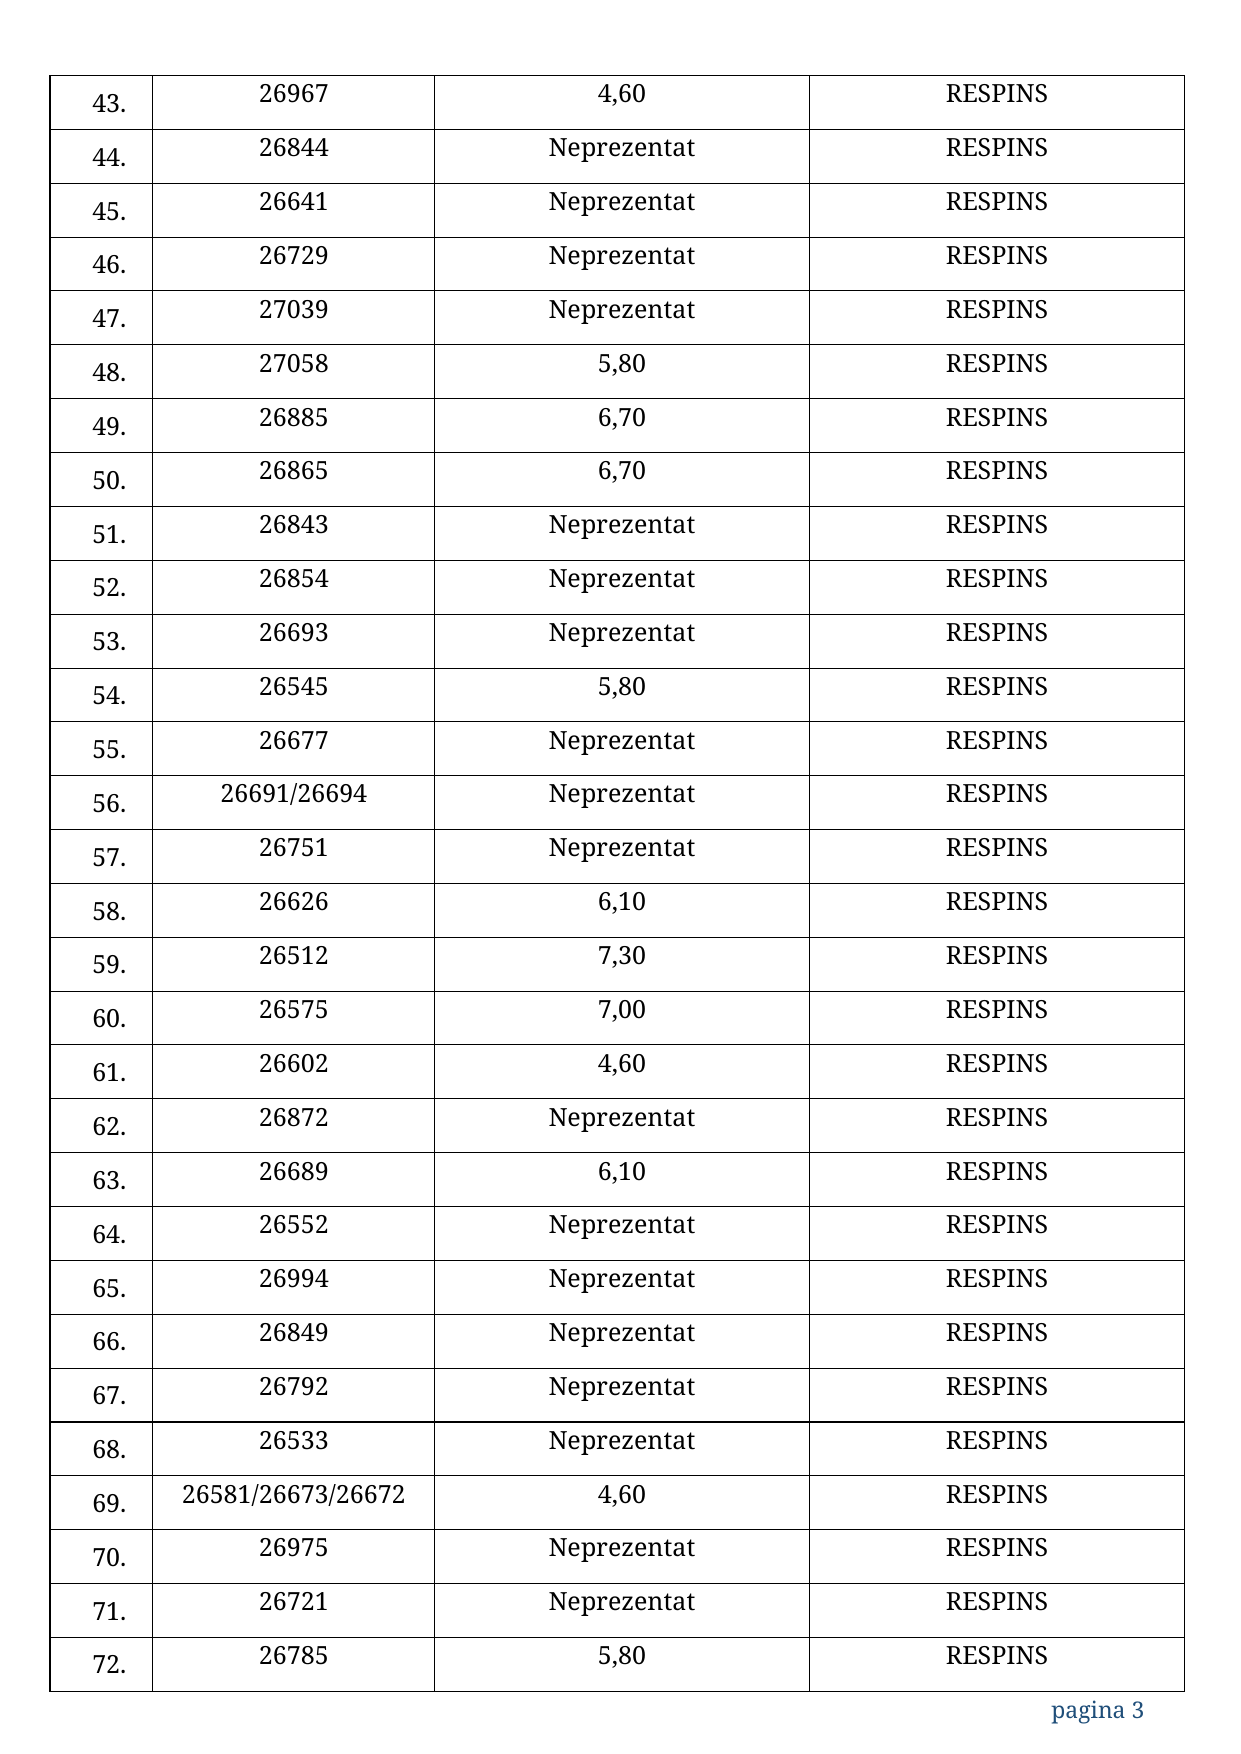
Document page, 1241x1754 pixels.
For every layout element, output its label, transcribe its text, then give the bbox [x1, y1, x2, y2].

table_cell RESPINS [810, 1153, 1184, 1206]
table_cell [51, 1423, 152, 1475]
table_cell 26872 [153, 1099, 434, 1152]
table_cell 26865 [153, 453, 434, 506]
table_cell [51, 76, 152, 129]
table_cell [51, 1207, 152, 1260]
table_cell 26689 [153, 1153, 434, 1206]
table_cell RESPINS [810, 345, 1184, 398]
table_cell Neprezentat [435, 561, 809, 613]
table_cell RESPINS [810, 1584, 1184, 1637]
table_cell 26691/26694 [153, 776, 434, 829]
table_cell [51, 615, 152, 667]
table_cell 26729 [153, 238, 434, 290]
table_cell RESPINS [810, 830, 1184, 883]
table_cell [51, 1099, 152, 1152]
table_cell [51, 453, 152, 506]
table_cell 7,30 [435, 938, 809, 991]
table_cell [51, 722, 152, 775]
table_cell 27058 [153, 345, 434, 398]
table_cell Neprezentat [435, 1099, 809, 1152]
table_cell [51, 345, 152, 398]
table_cell RESPINS [810, 399, 1184, 452]
table_cell [51, 776, 152, 829]
table_cell Neprezentat [435, 830, 809, 883]
table_cell Neprezentat [435, 238, 809, 290]
table_cell RESPINS [810, 615, 1184, 667]
table_cell 7,00 [435, 992, 809, 1044]
table_cell 26792 [153, 1369, 434, 1421]
table_cell 4,60 [435, 1476, 809, 1529]
table_cell Neprezentat [435, 1261, 809, 1314]
table_cell [51, 238, 152, 290]
table_cell 26885 [153, 399, 434, 452]
table_cell RESPINS [810, 776, 1184, 829]
table_cell [51, 291, 152, 344]
table_cell 26994 [153, 1261, 434, 1314]
table_cell [51, 884, 152, 937]
table_cell RESPINS [810, 1369, 1184, 1421]
table_cell RESPINS [810, 992, 1184, 1044]
table_cell RESPINS [810, 238, 1184, 290]
table_cell RESPINS [810, 561, 1184, 613]
table_cell 6,70 [435, 399, 809, 452]
table_cell [51, 399, 152, 452]
table_cell RESPINS [810, 1315, 1184, 1367]
table_cell 27039 [153, 291, 434, 344]
table_cell 6,10 [435, 884, 809, 937]
table_cell [51, 1638, 152, 1691]
table_cell Neprezentat [435, 722, 809, 775]
table_cell 26512 [153, 938, 434, 991]
table_cell RESPINS [810, 507, 1184, 560]
table_cell RESPINS [810, 1261, 1184, 1314]
table_cell 26581/26673/26672 [153, 1476, 434, 1529]
table_cell 26751 [153, 830, 434, 883]
table_cell 4,60 [435, 1045, 809, 1098]
table_cell Neprezentat [435, 615, 809, 667]
table_cell [51, 507, 152, 560]
table_cell Neprezentat [435, 1584, 809, 1637]
table_cell Neprezentat [435, 1207, 809, 1260]
table_cell 26677 [153, 722, 434, 775]
table_cell RESPINS [810, 76, 1184, 129]
table_cell RESPINS [810, 453, 1184, 506]
table_cell Neprezentat [435, 776, 809, 829]
table_cell 26967 [153, 76, 434, 129]
table_cell RESPINS [810, 1207, 1184, 1260]
table_cell 26785 [153, 1638, 434, 1691]
table_cell 4,60 [435, 76, 809, 129]
table_cell Neprezentat [435, 184, 809, 237]
table_cell [51, 1315, 152, 1367]
table_cell RESPINS [810, 291, 1184, 344]
table_cell [51, 1584, 152, 1637]
table_cell RESPINS [810, 1638, 1184, 1691]
table_cell Neprezentat [435, 507, 809, 560]
table_cell 5,80 [435, 345, 809, 398]
table_cell [51, 830, 152, 883]
table_cell 6,70 [435, 453, 809, 506]
table_cell 5,80 [435, 669, 809, 721]
table_cell [51, 938, 152, 991]
table_cell [51, 1045, 152, 1098]
table_cell RESPINS [810, 1099, 1184, 1152]
table_cell RESPINS [810, 1476, 1184, 1529]
table_cell RESPINS [810, 1423, 1184, 1475]
table_cell 26975 [153, 1530, 434, 1583]
table_cell [51, 561, 152, 613]
table_cell Neprezentat [435, 1530, 809, 1583]
table_cell 26854 [153, 561, 434, 613]
table_cell 26533 [153, 1423, 434, 1475]
table_cell 26626 [153, 884, 434, 937]
table_cell RESPINS [810, 1530, 1184, 1583]
table_cell 26721 [153, 1584, 434, 1637]
table_cell 26693 [153, 615, 434, 667]
table_cell Neprezentat [435, 1369, 809, 1421]
table_cell RESPINS [810, 130, 1184, 183]
table_cell 26843 [153, 507, 434, 560]
table_cell Neprezentat [435, 1423, 809, 1475]
table_cell [51, 1369, 152, 1421]
table_cell Neprezentat [435, 130, 809, 183]
table_cell [51, 1261, 152, 1314]
table_cell 26552 [153, 1207, 434, 1260]
table_cell 26844 [153, 130, 434, 183]
table_cell RESPINS [810, 669, 1184, 721]
table_cell RESPINS [810, 722, 1184, 775]
table_cell RESPINS [810, 884, 1184, 937]
table_cell RESPINS [810, 1045, 1184, 1098]
table_cell 26575 [153, 992, 434, 1044]
table_cell [51, 669, 152, 721]
table_cell 26602 [153, 1045, 434, 1098]
table_cell 26849 [153, 1315, 434, 1367]
table_cell 5,80 [435, 1638, 809, 1691]
table_cell 26641 [153, 184, 434, 237]
table_cell [51, 992, 152, 1044]
table_cell Neprezentat [435, 1315, 809, 1367]
table_cell 6,10 [435, 1153, 809, 1206]
table_cell [51, 1476, 152, 1529]
table_cell RESPINS [810, 938, 1184, 991]
table_cell Neprezentat [435, 291, 809, 344]
table_cell 26545 [153, 669, 434, 721]
table_cell [51, 184, 152, 237]
table_cell [51, 1153, 152, 1206]
table_cell [51, 1530, 152, 1583]
table_cell RESPINS [810, 184, 1184, 237]
table_cell [51, 130, 152, 183]
